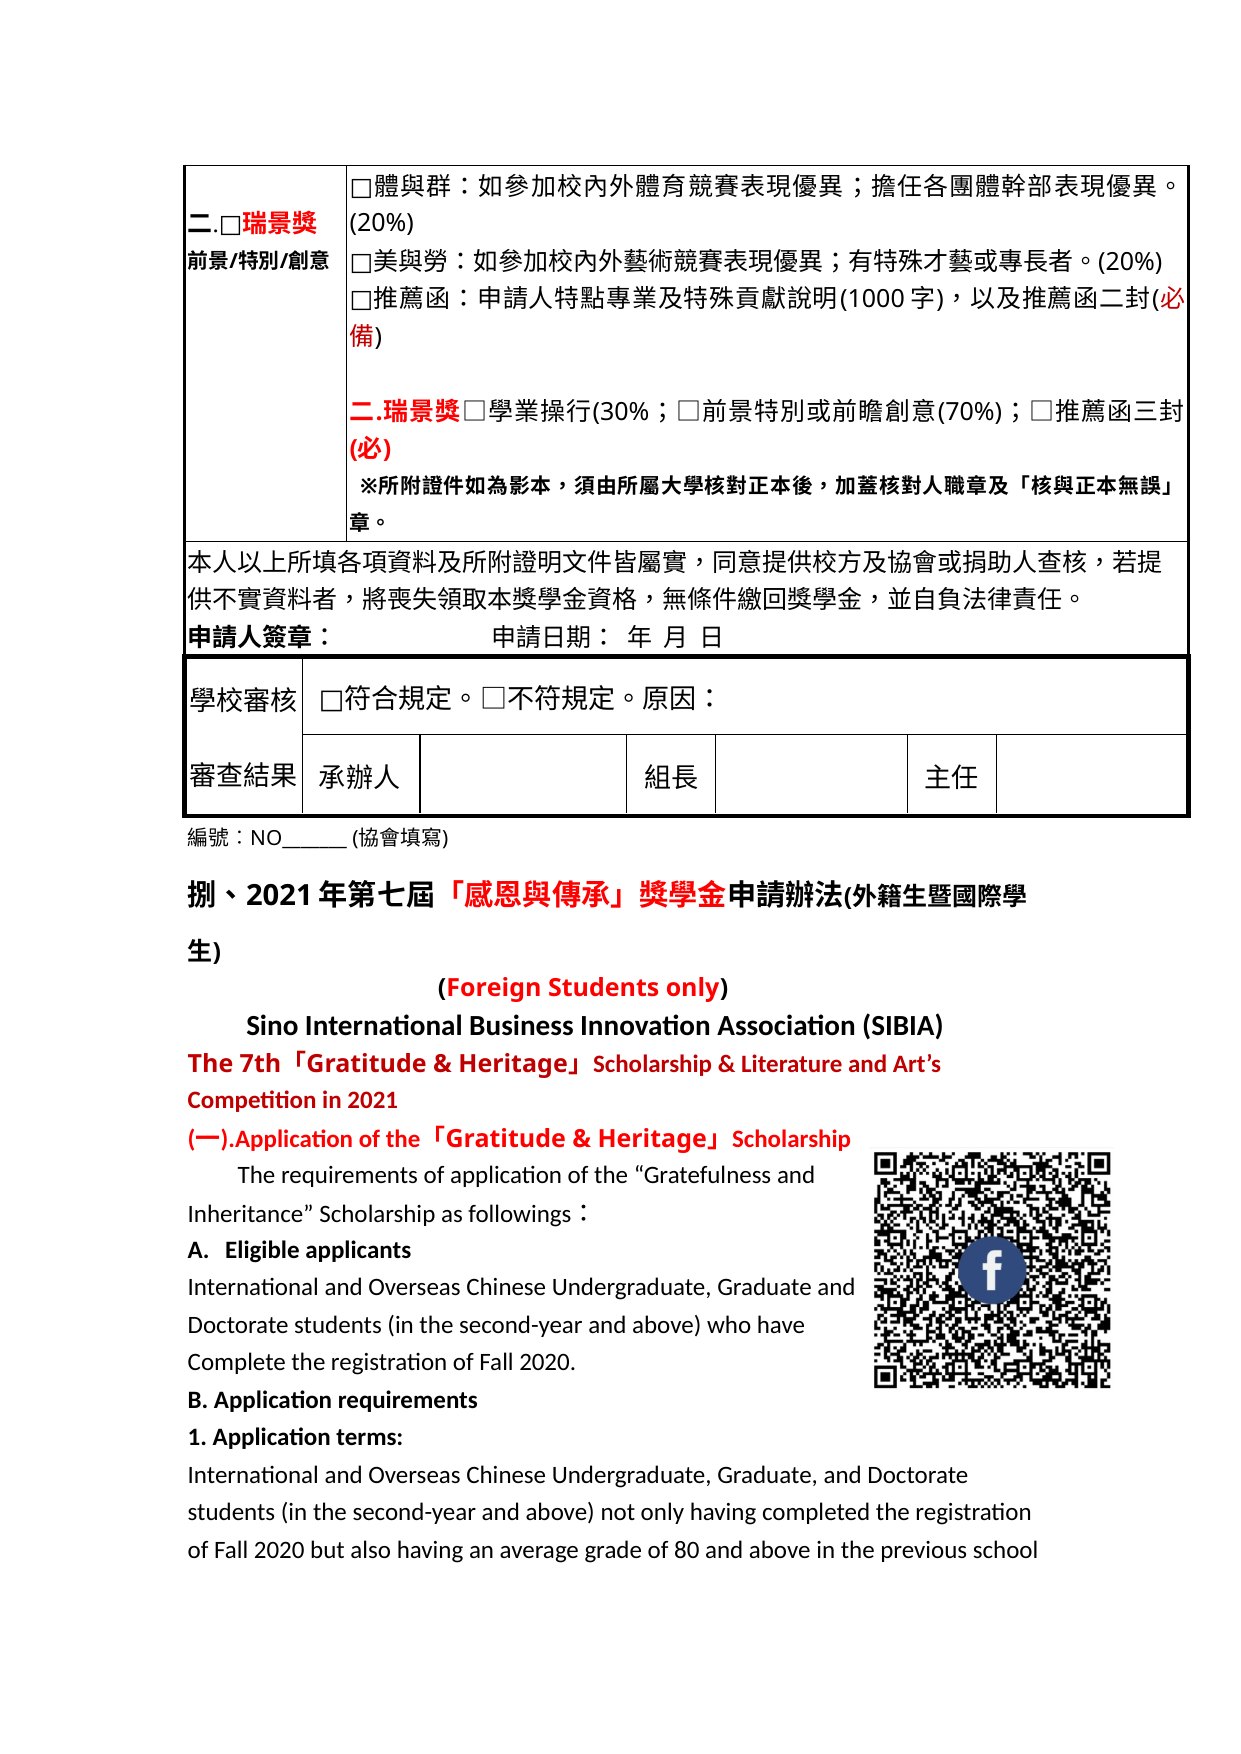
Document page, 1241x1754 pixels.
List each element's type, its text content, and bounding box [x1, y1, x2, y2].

text International and Overseas Chinese Undergraduate, Graduate and [187, 1268, 1053, 1306]
text The 7th「Gratitude & Heritage」Scholarship & Literature and Art’s Competition in 2021 [187, 1043, 1053, 1118]
text Doctorate students (in the second-year and above) who have [187, 1306, 1053, 1343]
text Inheritance” Scholarship as followings： [187, 1193, 1053, 1231]
table_cell [421, 735, 626, 813]
list Eligible applicants [187, 1231, 1053, 1268]
text Sino International Business Innovation Association (SIBIA) [187, 1006, 1053, 1043]
table_cell □符合規定。□不符規定。原因： [303, 659, 1186, 734]
table_cell 承辦人 [303, 735, 419, 813]
text 1. Application terms: [187, 1418, 1053, 1456]
table_cell 主任 [908, 735, 996, 813]
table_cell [347, 166, 1187, 541]
table_cell [716, 735, 907, 813]
table_cell 組長 [627, 735, 715, 813]
text 捌、2021年第七屆「感恩與傳承」獎學金申請辦法(外籍生暨國際學生) [187, 856, 1053, 968]
text B. Application requirements [187, 1381, 1053, 1418]
table_cell [997, 735, 1186, 813]
text (Foreign Students only) [187, 968, 1053, 1006]
text (一).Application of the「Gratitude & Heritage」Scholarship [187, 1118, 1053, 1156]
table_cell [186, 166, 346, 541]
text Complete the registration of Fall 2020. [187, 1343, 1053, 1381]
table_cell 學校審核 審查結果 [187, 659, 302, 813]
picture [1053, 1147, 1115, 1394]
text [187, 1456, 1053, 1568]
table_cell 本人以上所填各項資料及所附證明文件皆屬實，同意提供校方及協會或捐助人查核，若提供不實資料者，將喪失領取本獎學金資格，無條件繳回獎學金，並自負法律責任。 申請人簽章︰ 申請日期： 年 月 日 [186, 542, 1187, 654]
text 編號︰NO_______ (協會填寫) [187, 818, 1053, 856]
text The requirements of application of the “Gratefulness and [187, 1156, 1053, 1193]
